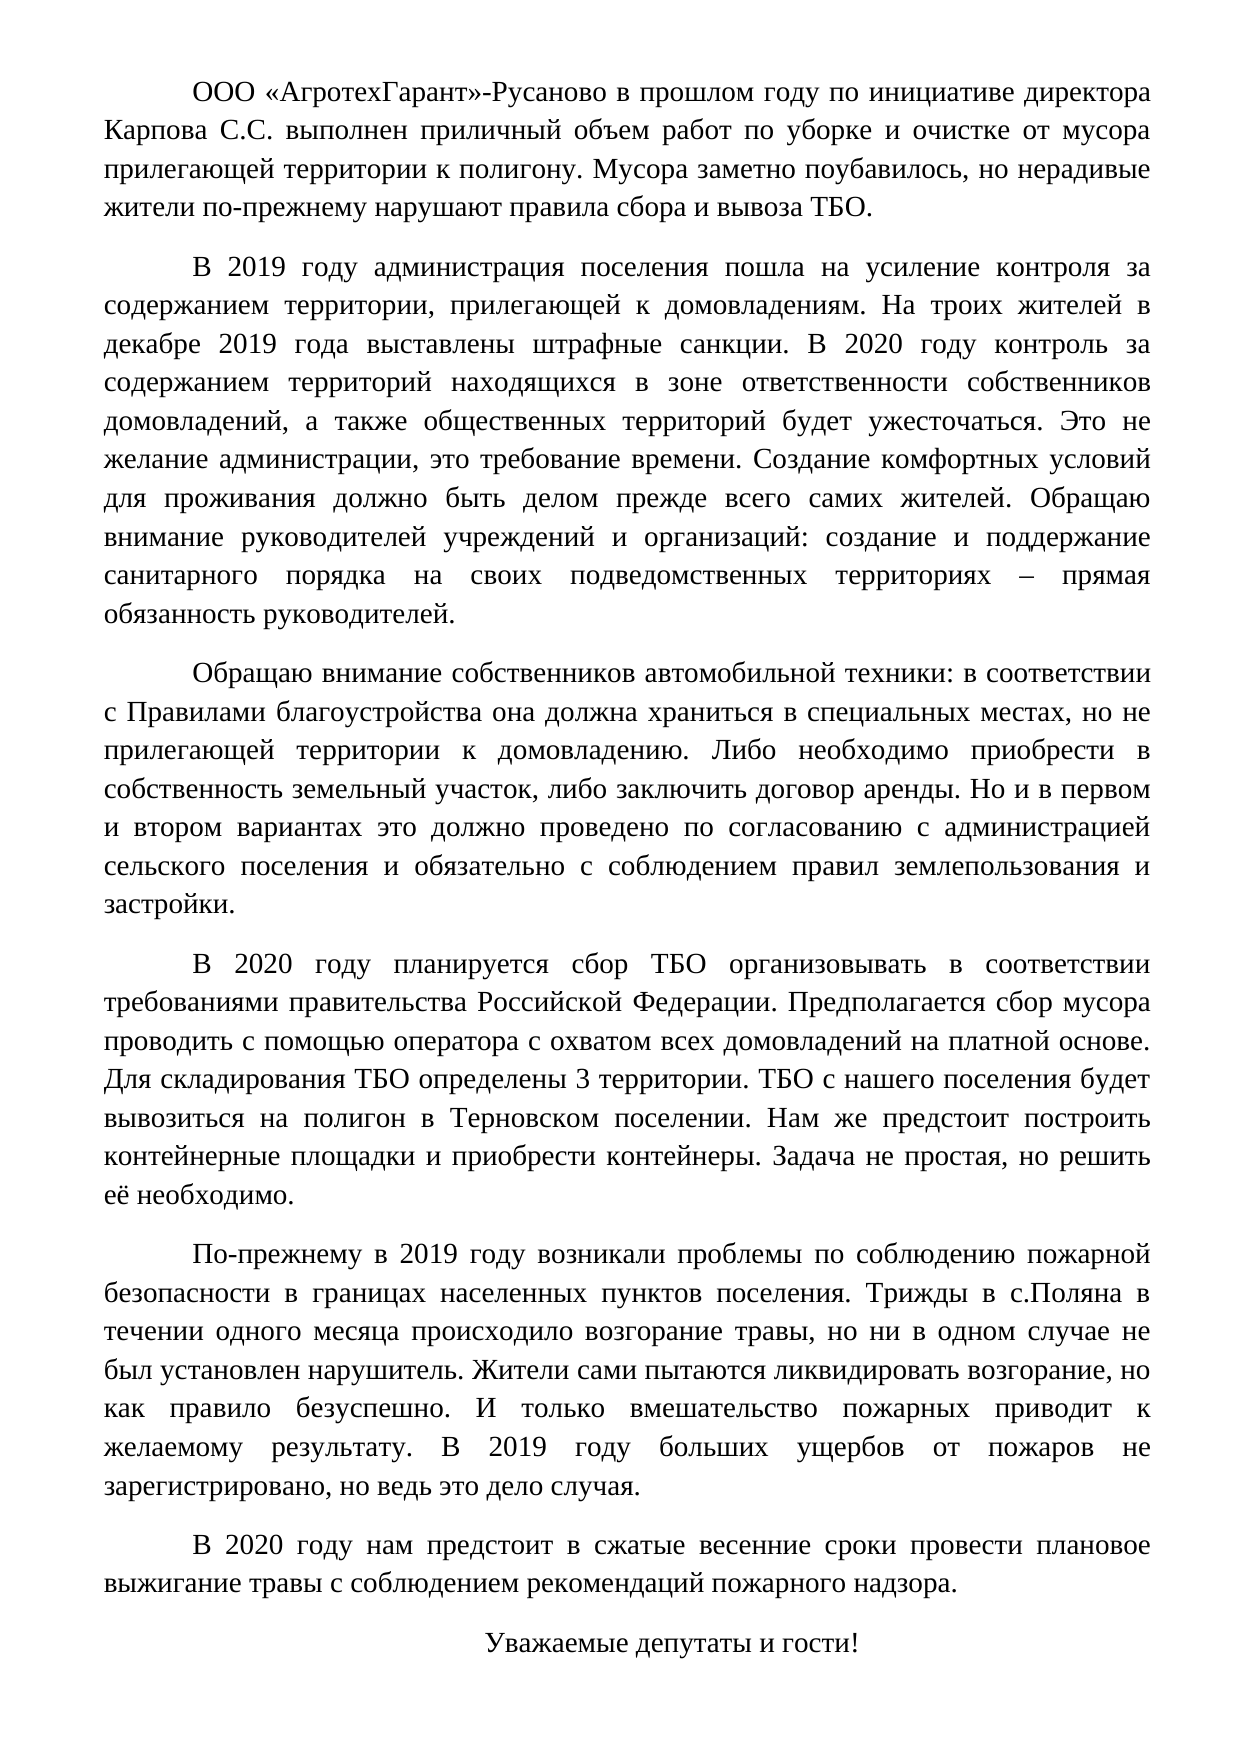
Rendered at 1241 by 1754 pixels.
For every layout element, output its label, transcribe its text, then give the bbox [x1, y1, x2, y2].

text В 2020 году планируется сбор ТБО организовывать в соответствии требованиями правительства Российской Федерации. Предполагается сбор мусора проводить с помощью оператора с охватом всех домовладений на платной основе. Для складирования ТБО определены 3 территории. ТБО с нашего поселения будет вывозиться на полигон в Терновском поселении. Нам же предстоит построить контейнерные площадки и приобрести контейнеры. Задача не простая, но решить её необходимо. [103, 946, 1152, 1211]
text По-прежнему в 2019 году возникали проблемы по соблюдению пожарной безопасности в границах населенных пунктов поселения. Трижды в с.Поляна в течении одного месяца происходило возгорание травы, но ни в одном случае не был установлен нарушитель. Жители сами пытаются ликвидировать возгорание, но как правило безуспешно. И только вмешательство пожарных приводит к желаемому результату. В 2019 году больших ущербов от пожаров не зарегистрировано, но ведь это дело случая. [103, 1236, 1152, 1501]
text Обращаю внимание собственников автомобильной техники: в соответствии с Правилами благоустройства она должна храниться в специальных местах, но не прилегающей территории к домовладению. Либо необходимо приобрести в собственность земельный участок, либо заключить договор аренды. Но и в первом и втором вариантах это должно проведено по согласованию с администрацией сельского поселения и обязательно с соблюдением правил землепользования и застройки. [103, 655, 1152, 920]
text Уважаемые депутаты и гости! [103, 1625, 1152, 1658]
text В 2020 году нам предстоит в сжатые весенние сроки провести плановое выжигание травы с соблюдением рекомендаций пожарного надзора. [103, 1527, 1152, 1599]
text ООО «АгротехГарант»-Русаново в прошлом году по инициативе директора Карпова С.С. выполнен приличный объем работ по уборке и очистке от мусора прилегающей территории к полигону. Мусора заметно поубавилось, но нерадивые жители по-прежнему нарушают правила сбора и вывоза ТБО. [103, 74, 1152, 223]
text В 2019 году администрация поселения пошла на усиление контроля за содержанием территории, прилегающей к домовладениям. На троих жителей в декабре 2019 года выставлены штрафные санкции. В 2020 году контроль за содержанием территорий находящихся в зоне ответственности собственников домовладений, а также общественных территорий будет ужесточаться. Это не желание администрации, это требование времени. Создание комфортных условий для проживания должно быть делом прежде всего самих жителей. Обращаю внимание руководителей учреждений и организаций: создание и поддержание санитарного порядка на своих подведомственных территориях – прямая обязанность руководителей. [103, 249, 1152, 629]
